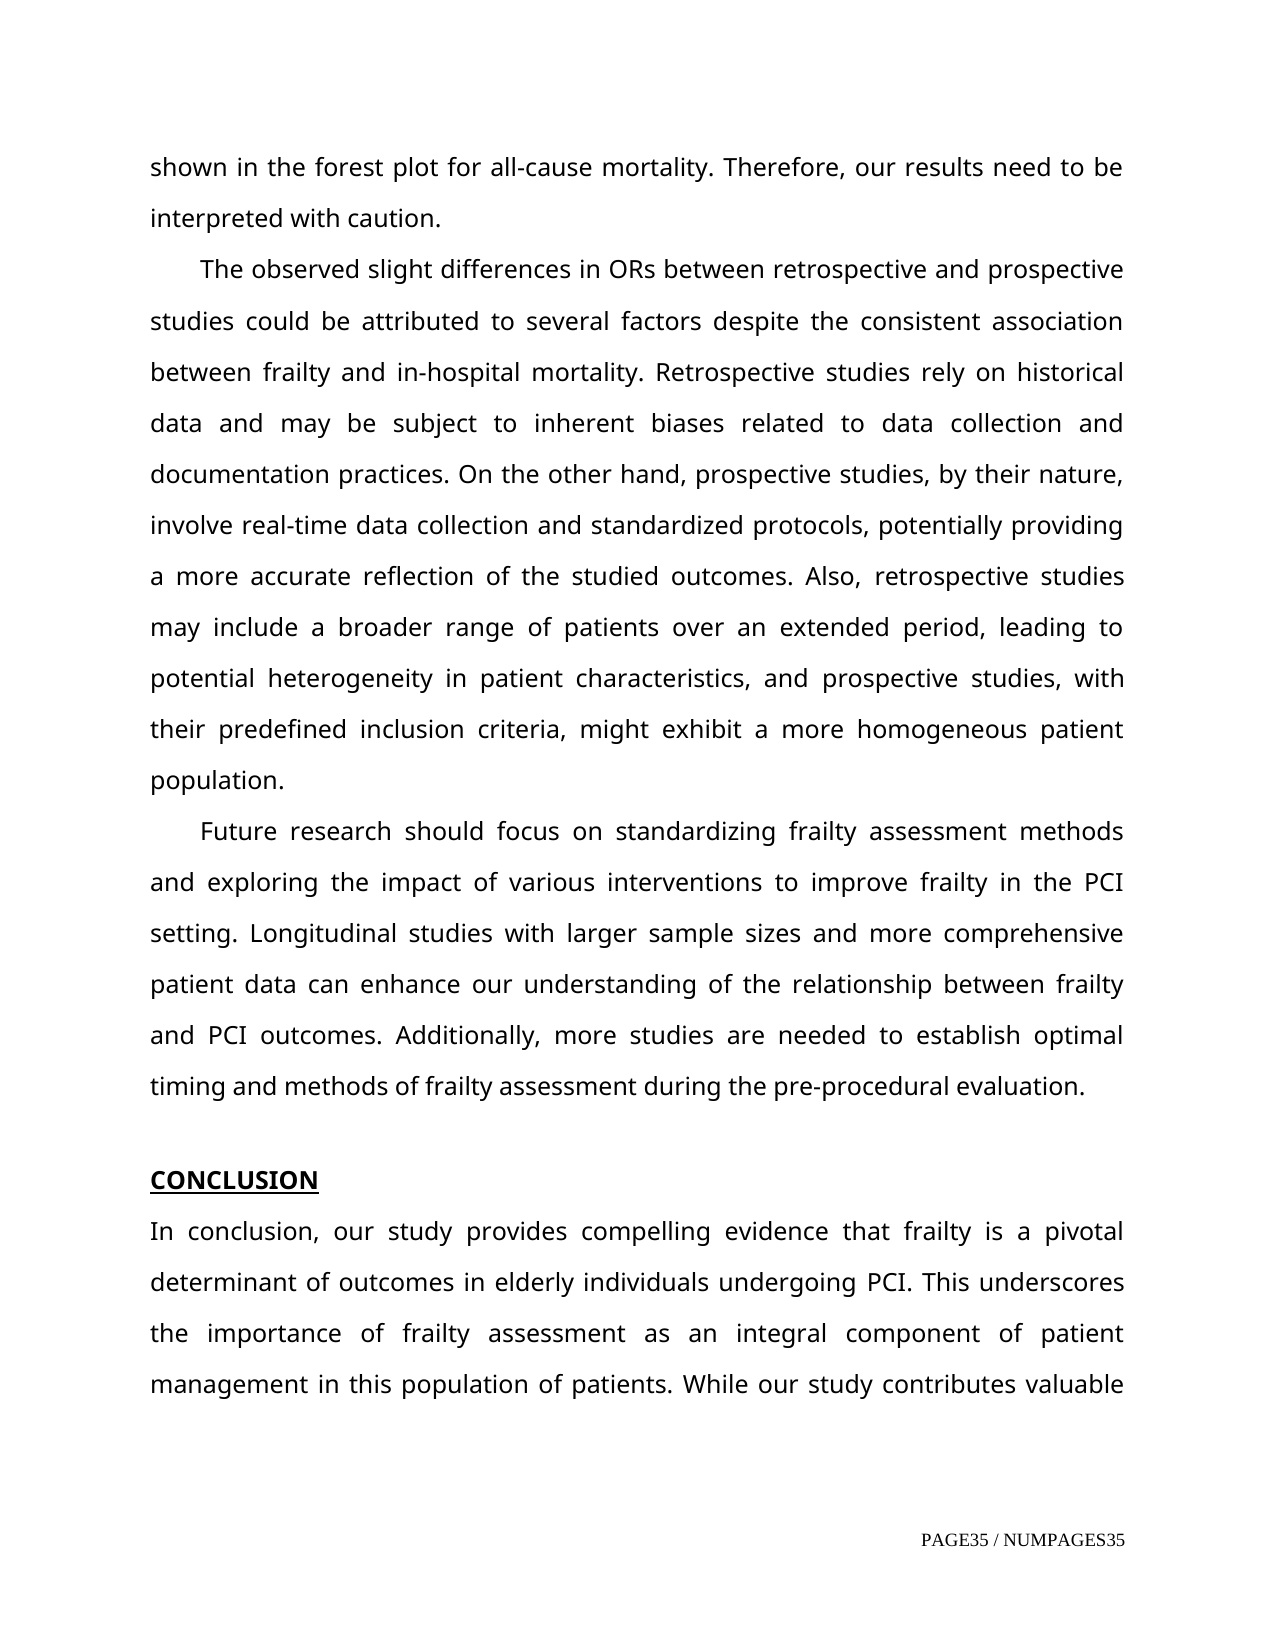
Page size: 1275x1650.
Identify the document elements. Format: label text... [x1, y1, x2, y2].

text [150, 1214, 1125, 1401]
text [150, 150, 1125, 235]
text CONCLUSION [150, 1163, 1125, 1197]
text The observed slight differences in ORs between retrospective and prospective studies could be attributed to several factors despite the consistent association between frailty and in-hospital mortality. Retrospective studies rely on historical data and may be subject to inherent biases related to data collection and documentation practices. On the other hand, prospective studies, by their nature, involve real-time data collection and standardized protocols, potentially providing a more accurate reflection of the studied outcomes. Also, retrospective studies may include a broader range of patients over an extended period, leading to potential heterogeneity in patient characteristics, and prospective studies, with their predefined inclusion criteria, might exhibit a more homogeneous patient population. [150, 252, 1125, 797]
text Future research should focus on standardizing frailty assessment methods and exploring the impact of various interventions to improve frailty in the PCI setting. Longitudinal studies with larger sample sizes and more comprehensive patient data can enhance our understanding of the relationship between frailty and PCI outcomes. Additionally, more studies are needed to establish optimal timing and methods of frailty assessment during the pre-procedural evaluation. [150, 813, 1125, 1103]
